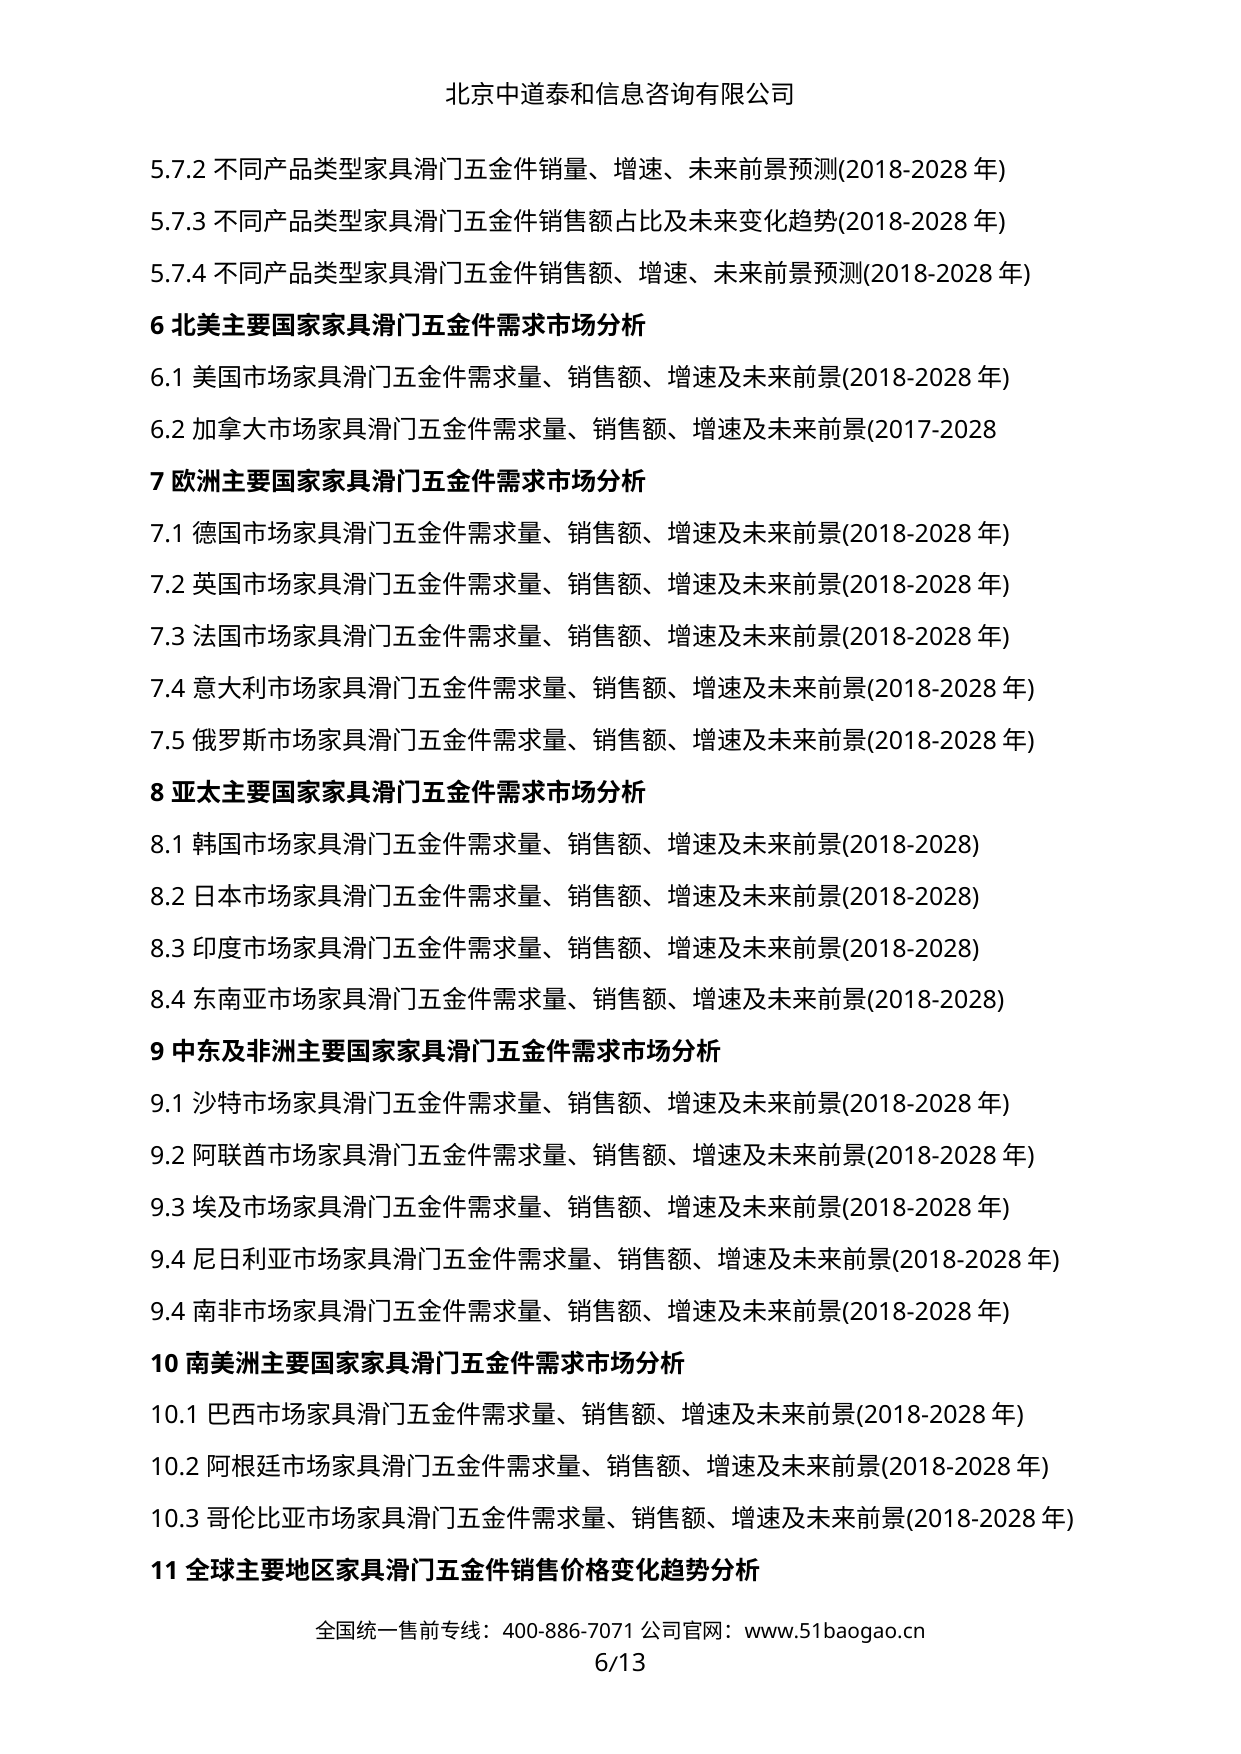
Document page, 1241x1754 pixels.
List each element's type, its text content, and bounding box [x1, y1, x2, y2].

text 8 亚太主要国家家具滑门五金件需求市场分析 [150, 772, 1090, 809]
text 9.3 埃及市场家具滑门五金件需求量、销售额、增速及未来前景(2018-2028年) [150, 1187, 1090, 1224]
text 10 南美洲主要国家家具滑门五金件需求市场分析 [150, 1343, 1090, 1379]
text 8.3 印度市场家具滑门五金件需求量、销售额、增速及未来前景(2018-2028) [150, 928, 1090, 964]
text 10.3 哥伦比亚市场家具滑门五金件需求量、销售额、增速及未来前景(2018-2028年) [150, 1499, 1090, 1535]
text 5.7.3 不同产品类型家具滑门五金件销售额占比及未来变化趋势(2018-2028年) [150, 202, 1090, 238]
text 5.7.2 不同产品类型家具滑门五金件销量、增速、未来前景预测(2018-2028年) [150, 150, 1090, 186]
text 7.1 德国市场家具滑门五金件需求量、销售额、增速及未来前景(2018-2028年) [150, 513, 1090, 549]
text 9.2 阿联酋市场家具滑门五金件需求量、销售额、增速及未来前景(2018-2028年) [150, 1136, 1090, 1172]
text 6 北美主要国家家具滑门五金件需求市场分析 [150, 306, 1090, 342]
text 6.2 加拿大市场家具滑门五金件需求量、销售额、增速及未来前景(2017-2028 [150, 409, 1090, 446]
text 7 欧洲主要国家家具滑门五金件需求市场分析 [150, 461, 1090, 497]
text 7.3 法国市场家具滑门五金件需求量、销售额、增速及未来前景(2018-2028年) [150, 617, 1090, 653]
text 6.1 美国市场家具滑门五金件需求量、销售额、增速及未来前景(2018-2028年) [150, 357, 1090, 394]
text 7.4 意大利市场家具滑门五金件需求量、销售额、增速及未来前景(2018-2028年) [150, 669, 1090, 705]
text 8.1 韩国市场家具滑门五金件需求量、销售额、增速及未来前景(2018-2028) [150, 824, 1090, 861]
text 5.7.4 不同产品类型家具滑门五金件销售额、增速、未来前景预测(2018-2028年) [150, 254, 1090, 290]
text 9.4 南非市场家具滑门五金件需求量、销售额、增速及未来前景(2018-2028年) [150, 1291, 1090, 1327]
text 8.4 东南亚市场家具滑门五金件需求量、销售额、增速及未来前景(2018-2028) [150, 980, 1090, 1016]
text 11 全球主要地区家具滑门五金件销售价格变化趋势分析 [150, 1551, 1090, 1587]
text 8.2 日本市场家具滑门五金件需求量、销售额、增速及未来前景(2018-2028) [150, 876, 1090, 912]
text 7.2 英国市场家具滑门五金件需求量、销售额、增速及未来前景(2018-2028年) [150, 565, 1090, 601]
text 10.2 阿根廷市场家具滑门五金件需求量、销售额、增速及未来前景(2018-2028年) [150, 1447, 1090, 1483]
text 9.1 沙特市场家具滑门五金件需求量、销售额、增速及未来前景(2018-2028年) [150, 1084, 1090, 1120]
text 9 中东及非洲主要国家家具滑门五金件需求市场分析 [150, 1032, 1090, 1068]
text 9.4 尼日利亚市场家具滑门五金件需求量、销售额、增速及未来前景(2018-2028年) [150, 1239, 1090, 1276]
text 10.1 巴西市场家具滑门五金件需求量、销售额、增速及未来前景(2018-2028年) [150, 1395, 1090, 1431]
text 7.5 俄罗斯市场家具滑门五金件需求量、销售额、增速及未来前景(2018-2028年) [150, 721, 1090, 757]
